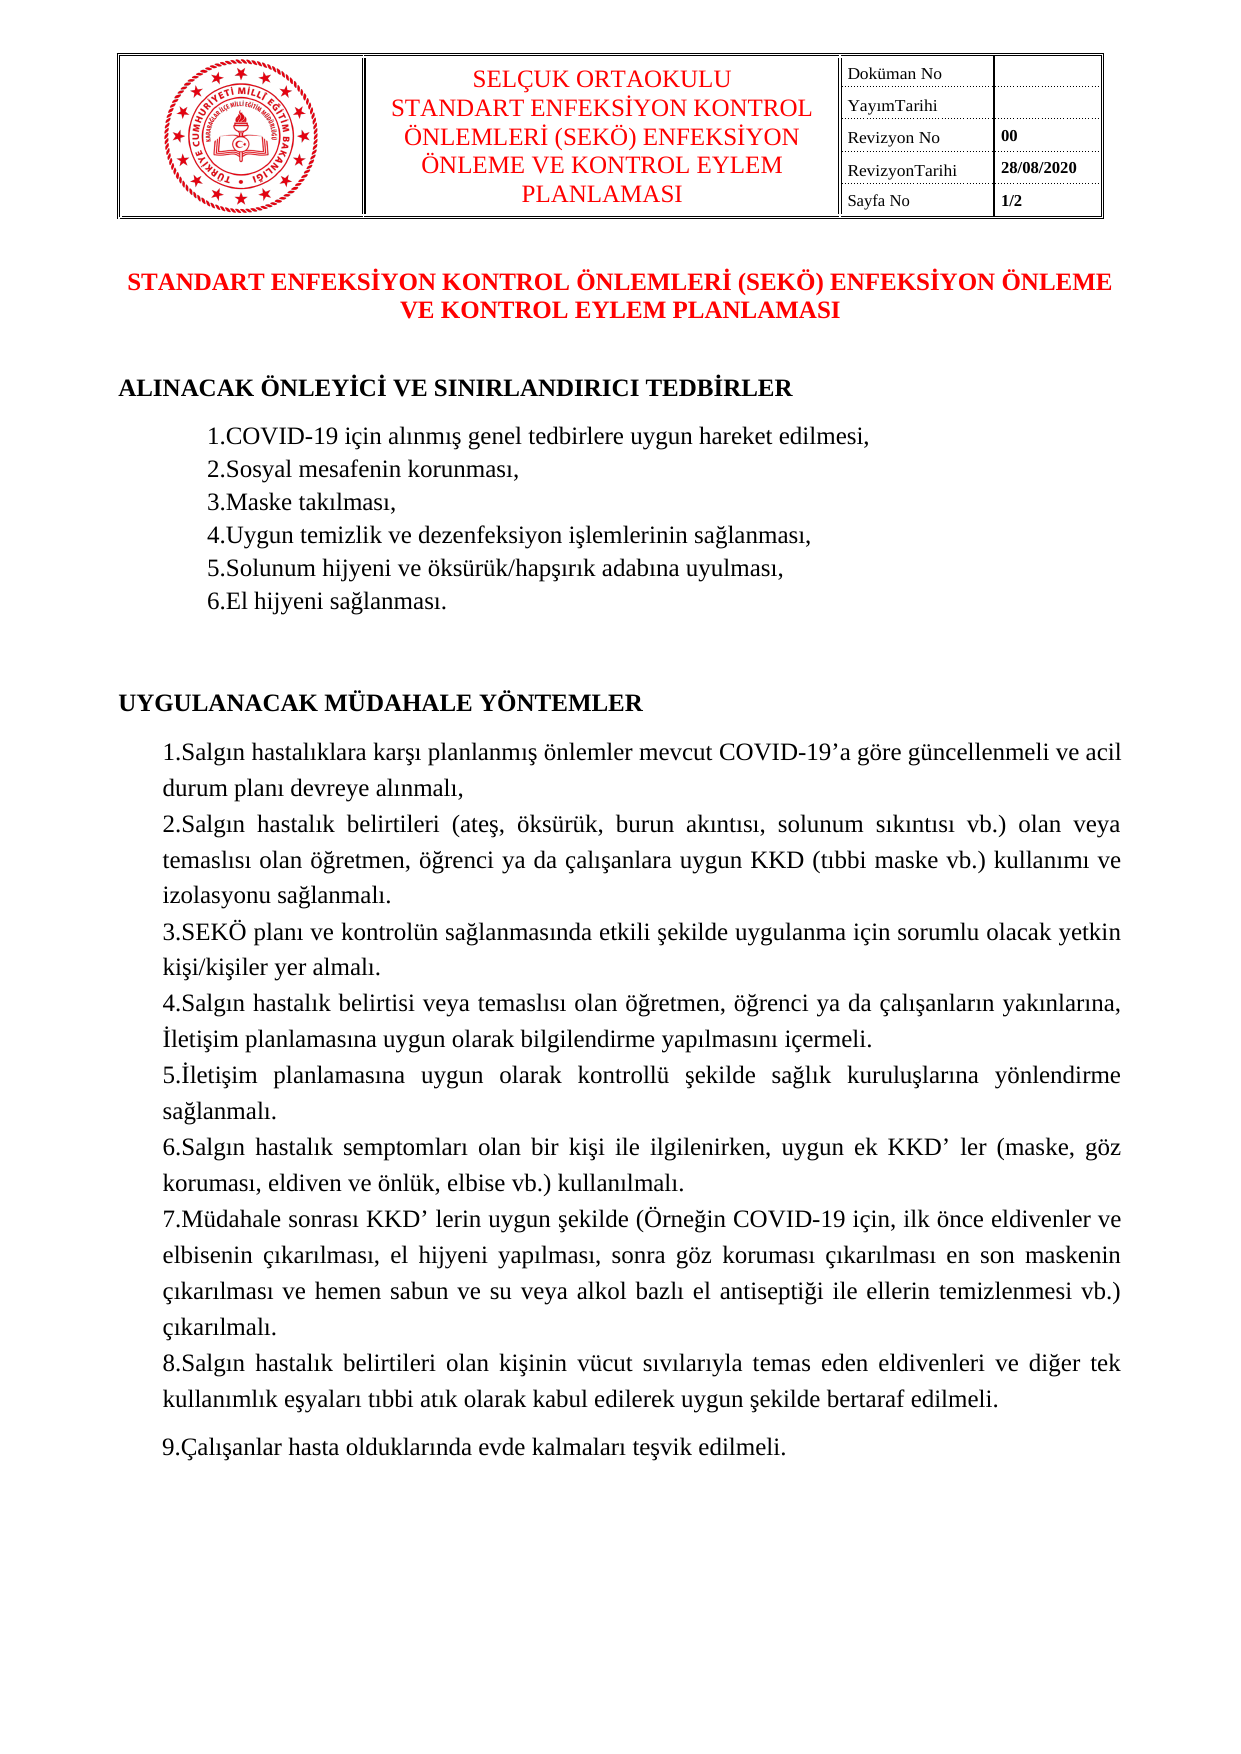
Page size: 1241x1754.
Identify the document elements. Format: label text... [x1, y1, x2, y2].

list 6.El hijyeni sağlanması. [207, 586, 1122, 615]
text STANDART ENFEKSİYON KONTROL ÖNLEMLERİ (SEKÖ) ENFEKSİYON ÖNLEME VE KONTROL EYLEM PLANLAMASI [118, 267, 1122, 324]
list 5.Solunum hijyeni ve öksürük/hapşırık adabına uyulması, [207, 553, 1122, 582]
list 6.Salgın hastalık semptomları olan bir kişi ile ilgilenirken, uygun ek KKD’ ler (maske, göz koruması, eldiven ve önlük, elbise vb.) kullanılmalı. [162, 1132, 1122, 1197]
text UYGULANACAK MÜDAHALE YÖNTEMLER [118, 688, 1122, 717]
list 4.Uygun temizlik ve dezenfeksiyon işlemlerinin sağlanması, [207, 520, 1122, 549]
list 4.Salgın hastalık belirtisi veya temaslısı olan öğretmen, öğrenci ya da çalışanların yakınlarına, İletişim planlamasına uygun olarak bilgilendirme yapılmasını içermeli. [162, 988, 1122, 1053]
list 2.Salgın hastalık belirtileri (ateş, öksürük, burun akıntısı, solunum sıkıntısı vb.) olan veya temaslısı olan öğretmen, öğrenci ya da çalışanlara uygun KKD (tıbbi maske vb.) kullanımı ve izolasyonu sağlanmalı. [162, 809, 1122, 909]
list 1.COVID-19 için alınmış genel tedbirlere uygun hareket edilmesi, [207, 421, 1122, 450]
list 5.İletişim planlamasına uygun olarak kontrollü şekilde sağlık kuruluşlarına yönlendirme sağlanmalı. [162, 1060, 1122, 1125]
list 8.Salgın hastalık belirtileri olan kişinin vücut sıvılarıyla temas eden eldivenleri ve diğer tek kullanımlık eşyaları tıbbi atık olarak kabul edilerek uygun şekilde bertaraf edilmeli. [162, 1348, 1122, 1412]
list 3.SEKÖ planı ve kontrolün sağlanmasında etkili şekilde uygulanma için sorumlu olacak yetkin kişi/kişiler yer almalı. [162, 917, 1122, 981]
list 1.Salgın hastalıklara karşı planlanmış önlemler mevcut COVID-19’a göre güncellenmeli ve acil durum planı devreye alınmalı, [162, 737, 1122, 802]
list 2.Sosyal mesafenin korunması, [207, 454, 1122, 483]
list 3.Maske takılması, [207, 487, 1122, 516]
text 9.Çalışanlar hasta olduklarında evde kalmaları teşvik edilmeli. [156, 1432, 1122, 1461]
list 7.Müdahale sonrası KKD’ lerin uygun şekilde (Örneğin COVID-19 için, ilk önce eldivenler ve elbisenin çıkarılması, el hijyeni yapılması, sonra göz koruması çıkarılması en son maskenin çıkarılması ve hemen sabun ve su veya alkol bazlı el antiseptiği ile ellerin temizlenmesi vb.) çıkarılmalı. [162, 1204, 1122, 1341]
picture [164, 59, 318, 213]
text ALINACAK ÖNLEYİCİ VE SINIRLANDIRICI TEDBİRLER [118, 373, 1122, 401]
